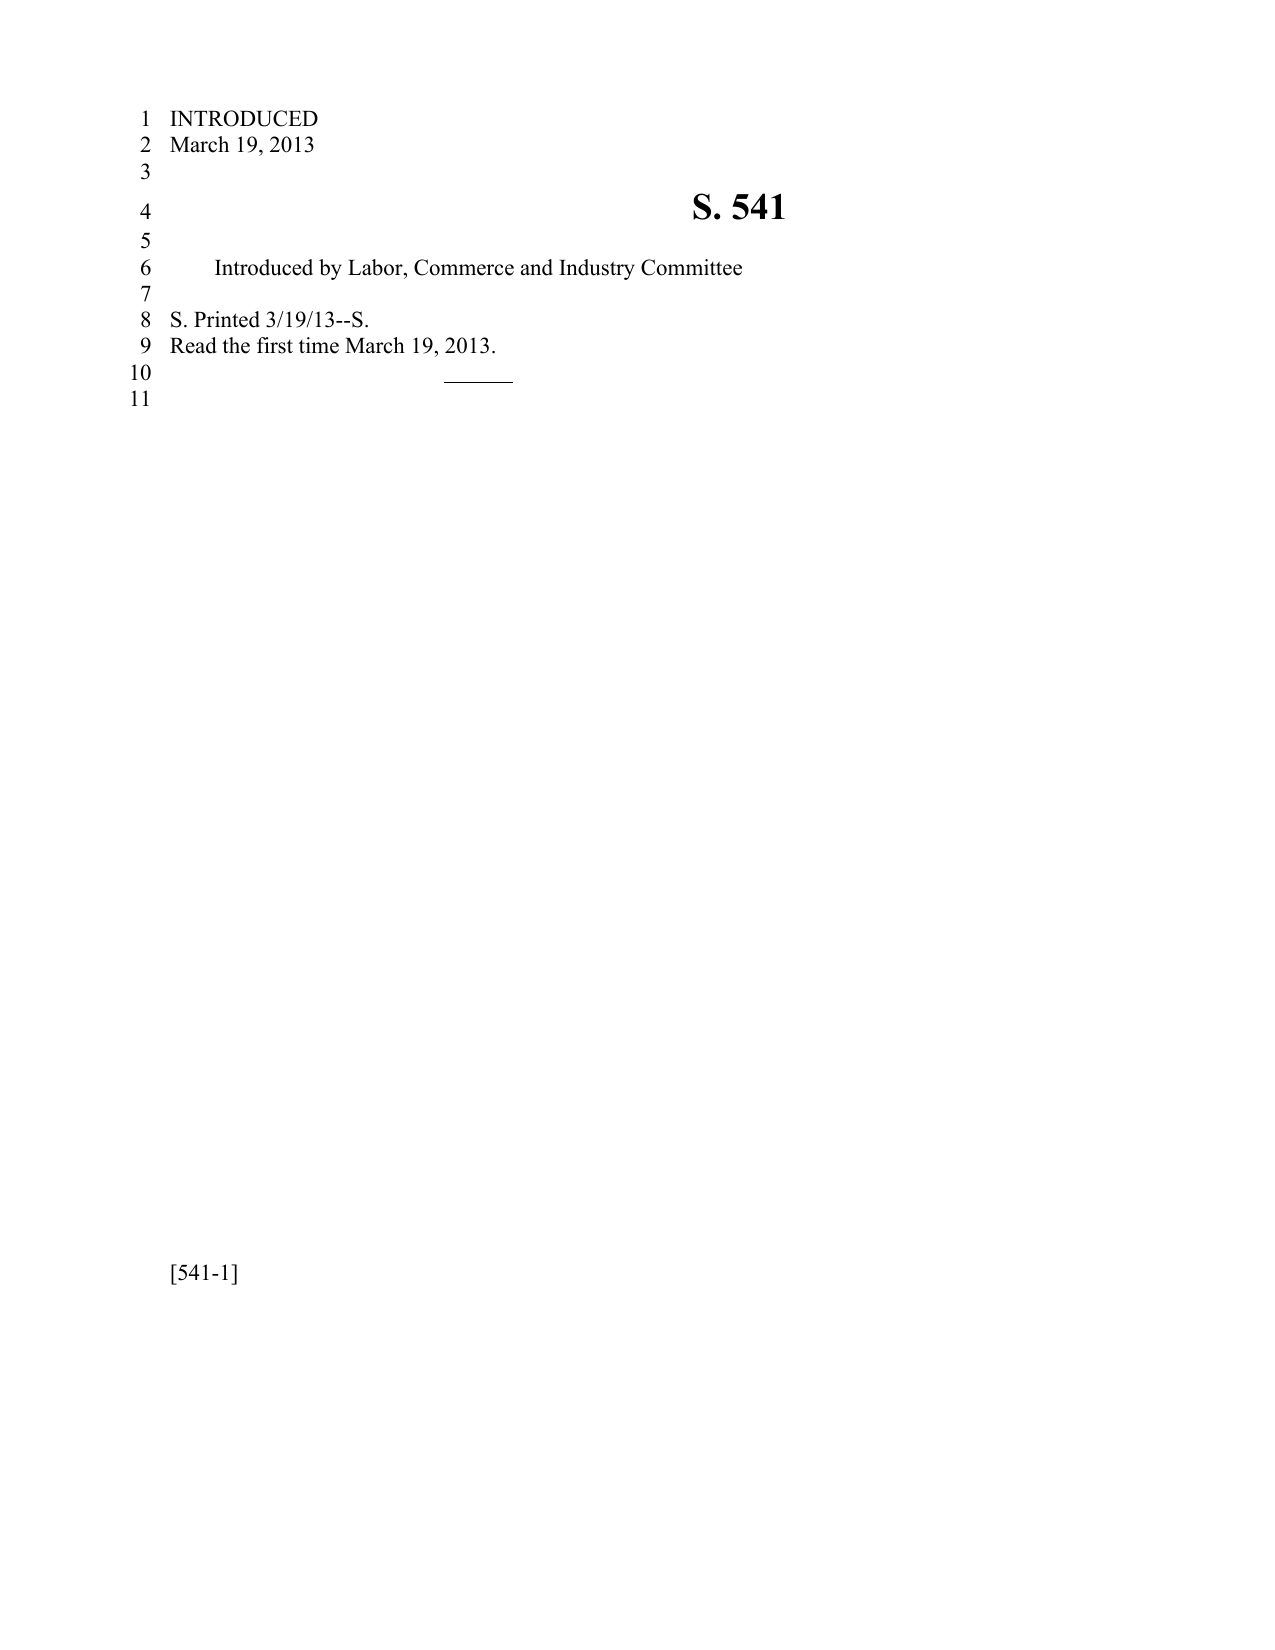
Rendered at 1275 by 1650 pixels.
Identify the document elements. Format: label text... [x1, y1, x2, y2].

text Introduced by Labor, Commerce and Industry Committee [169, 253, 787, 280]
text March 19, 2013 [169, 131, 787, 158]
text S. 541 [169, 184, 787, 227]
text INTRODUCED [169, 105, 787, 131]
text Read the first time March 19, 2013. [169, 333, 787, 359]
text S. Printed 3/19/13--S. [169, 306, 787, 333]
